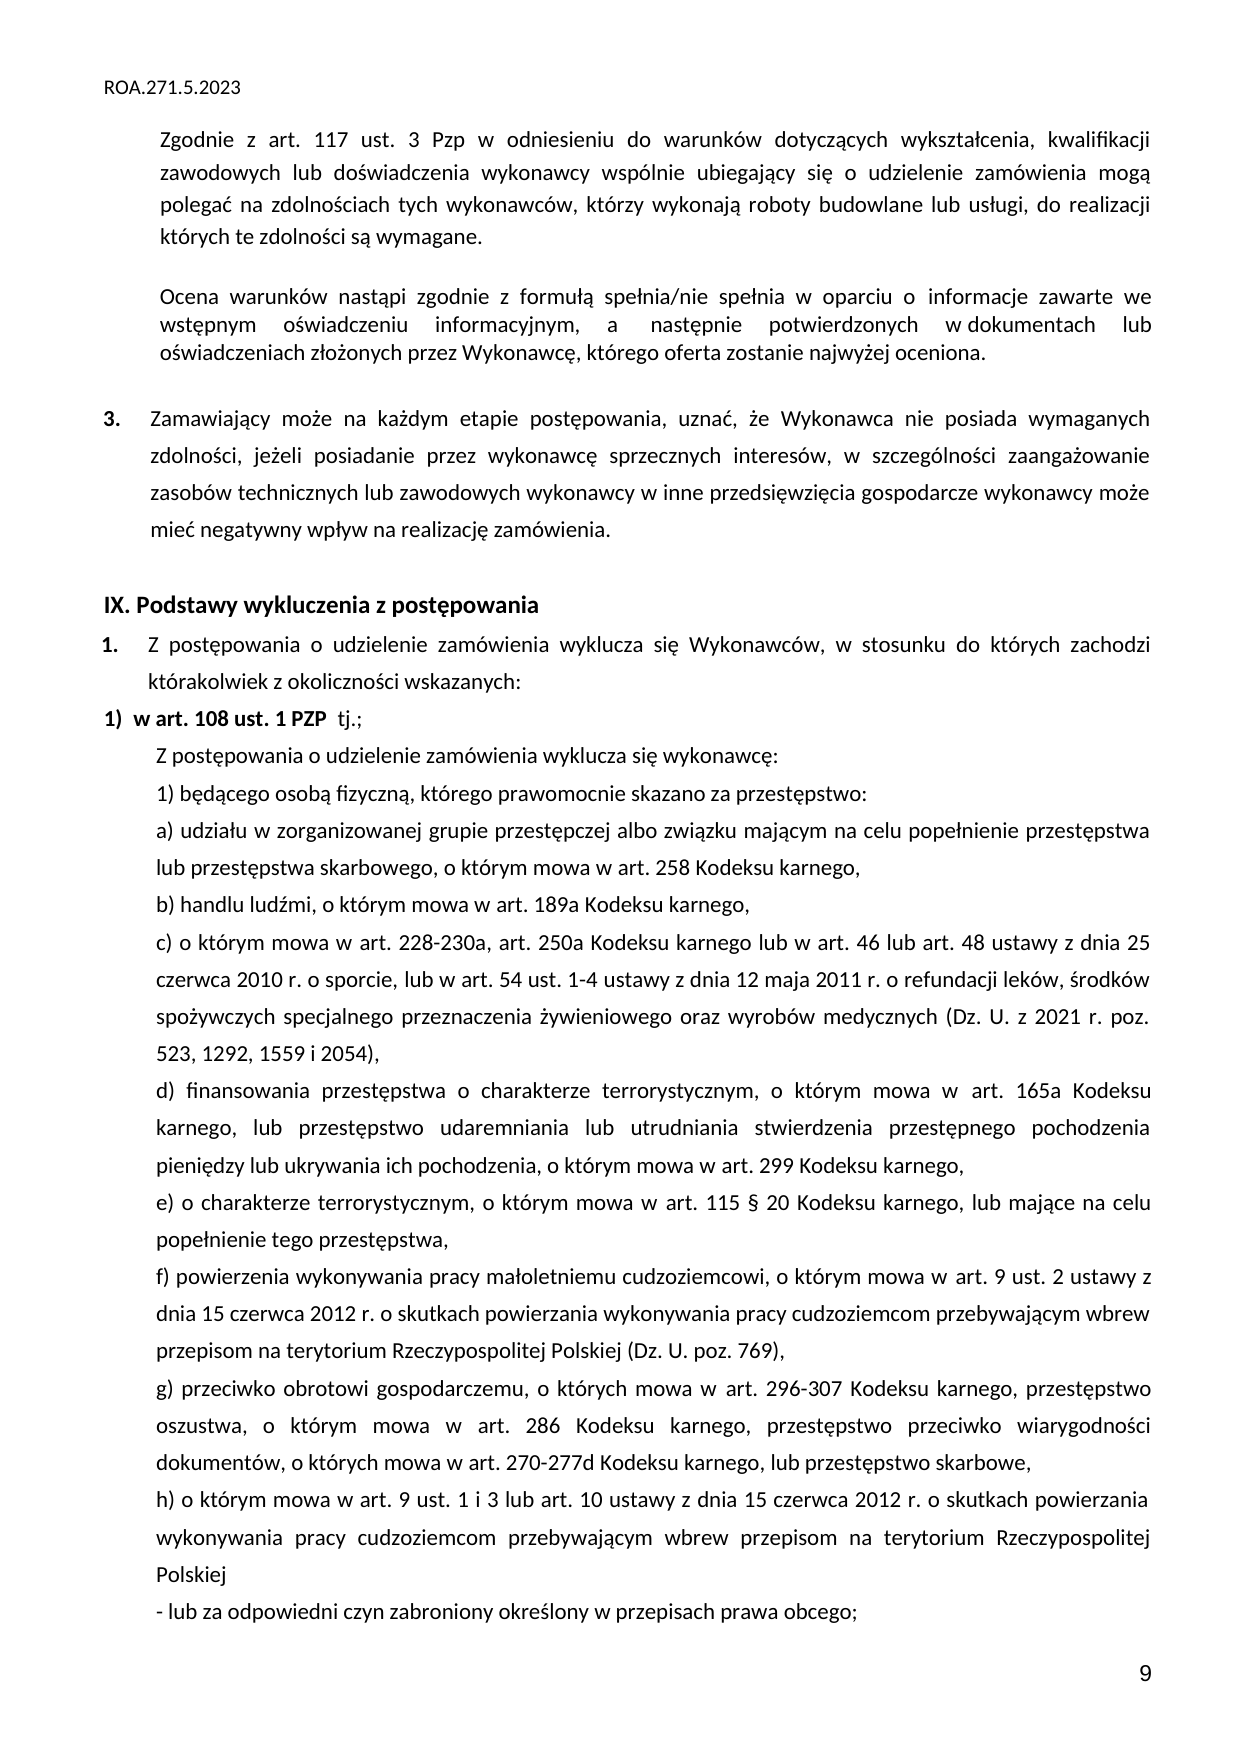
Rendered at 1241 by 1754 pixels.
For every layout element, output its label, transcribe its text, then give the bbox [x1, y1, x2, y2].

list d) finansowania przestępstwa o charakterze terrorystycznym, o którym mowa w art. 165a Kodeksu karnego, lub przestępstwo udaremniania lub utrudniania stwierdzenia przestępnego pochodzenia pieniędzy lub ukrywania ich pochodzenia, o którym mowa w art. 299 Kodeksu karnego, [156, 1076, 1152, 1179]
list 1) będącego osobą fizyczną, którego prawomocnie skazano za przestępstwo: [156, 779, 1152, 807]
list g) przeciwko obrotowi gospodarczemu, o których mowa w art. 296-307 Kodeksu karnego, przestępstwo oszustwa, o którym mowa w art. 286 Kodeksu karnego, przestępstwo przeciwko wiarygodności dokumentów, o których mowa w art. 270-277d Kodeksu karnego, lub przestępstwo skarbowe, [156, 1374, 1152, 1476]
list Z postępowania o udzielenie zamówienia wyklucza się Wykonawców, w stosunku do których zachodzi którakolwiek z okoliczności wskazanych: [101, 630, 1152, 695]
list e) o charakterze terrorystycznym, o którym mowa w art. 115 § 20 Kodeksu karnego, lub mające na celu popełnienie tego przestępstwa, [156, 1188, 1152, 1253]
list b) handlu ludźmi, o którym mowa w art. 189a Kodeksu karnego, [156, 890, 1152, 918]
list c) o którym mowa w art. 228-230a, art. 250a Kodeksu karnego lub w art. 46 lub art. 48 ustawy z dnia 25 czerwca 2010 r. o sporcie, lub w art. 54 ust. 1-4 ustawy z dnia 12 maja 2011 r. o refundacji leków, środków spożywczych specjalnego przeznaczenia żywieniowego oraz wyrobów medycznych (Dz. U. z 2021 r. poz. 523, 1292, 1559 i 2054), [156, 928, 1152, 1067]
subtitle IX. Podstawy wykluczenia z postępowania [103, 589, 1152, 620]
list - lub za odpowiedni czyn zabroniony określony w przepisach prawa obcego; [156, 1597, 1152, 1625]
list w art. 108 ust. 1 PZP tj.; [103, 704, 1152, 732]
list f) powierzenia wykonywania pracy małoletniemu cudzoziemcowi, o którym mowa w art. 9 ust. 2 ustawy z dnia 15 czerwca 2012 r. o skutkach powierzania wykonywania pracy cudzoziemcom przebywającym wbrew przepisom na terytorium Rzeczypospolitej Polskiej (Dz. U. poz. 769), [156, 1262, 1152, 1365]
list Zamawiający może na każdym etapie postępowania, uznać, że Wykonawca nie posiada wymaganych zdolności, jeżeli posiadanie przez wykonawcę sprzecznych interesów, w szczególności zaangażowanie zasobów technicznych lub zawodowych wykonawcy w inne przedsięwzięcia gospodarcze wykonawcy może mieć negatywny wpływ na realizację zamówienia. [103, 404, 1152, 543]
text Ocena warunków nastąpi zgodnie z formułą spełnia/nie spełnia w oparciu o informacje zawarte we wstępnym oświadczeniu informacyjnym, a następnie potwierdzonych w dokumentach lub oświadczeniach złożonych przez Wykonawcę, którego oferta zostanie najwyżej oceniona. [159, 282, 1152, 366]
list Z postępowania o udzielenie zamówienia wyklucza się wykonawcę: [156, 742, 1152, 770]
text Zgodnie z art. 117 ust. 3 Pzp w odniesieniu do warunków dotyczących wykształcenia, kwalifikacji zawodowych lub doświadczenia wykonawcy wspólnie ubiegający się o udzielenie zamówienia mogą polegać na zdolnościach tych wykonawców, którzy wykonają roboty budowlane lub usługi, do realizacji których te zdolności są wymagane. [160, 126, 1152, 250]
list h) o którym mowa w art. 9 ust. 1 i 3 lub art. 10 ustawy z dnia 15 czerwca 2012 r. o skutkach powierzania wykonywania pracy cudzoziemcom przebywającym wbrew przepisom na terytorium Rzeczypospolitej Polskiej [156, 1485, 1152, 1588]
list a) udziału w zorganizowanej grupie przestępczej albo związku mającym na celu popełnienie przestępstwa lub przestępstwa skarbowego, o którym mowa w art. 258 Kodeksu karnego, [156, 816, 1152, 881]
